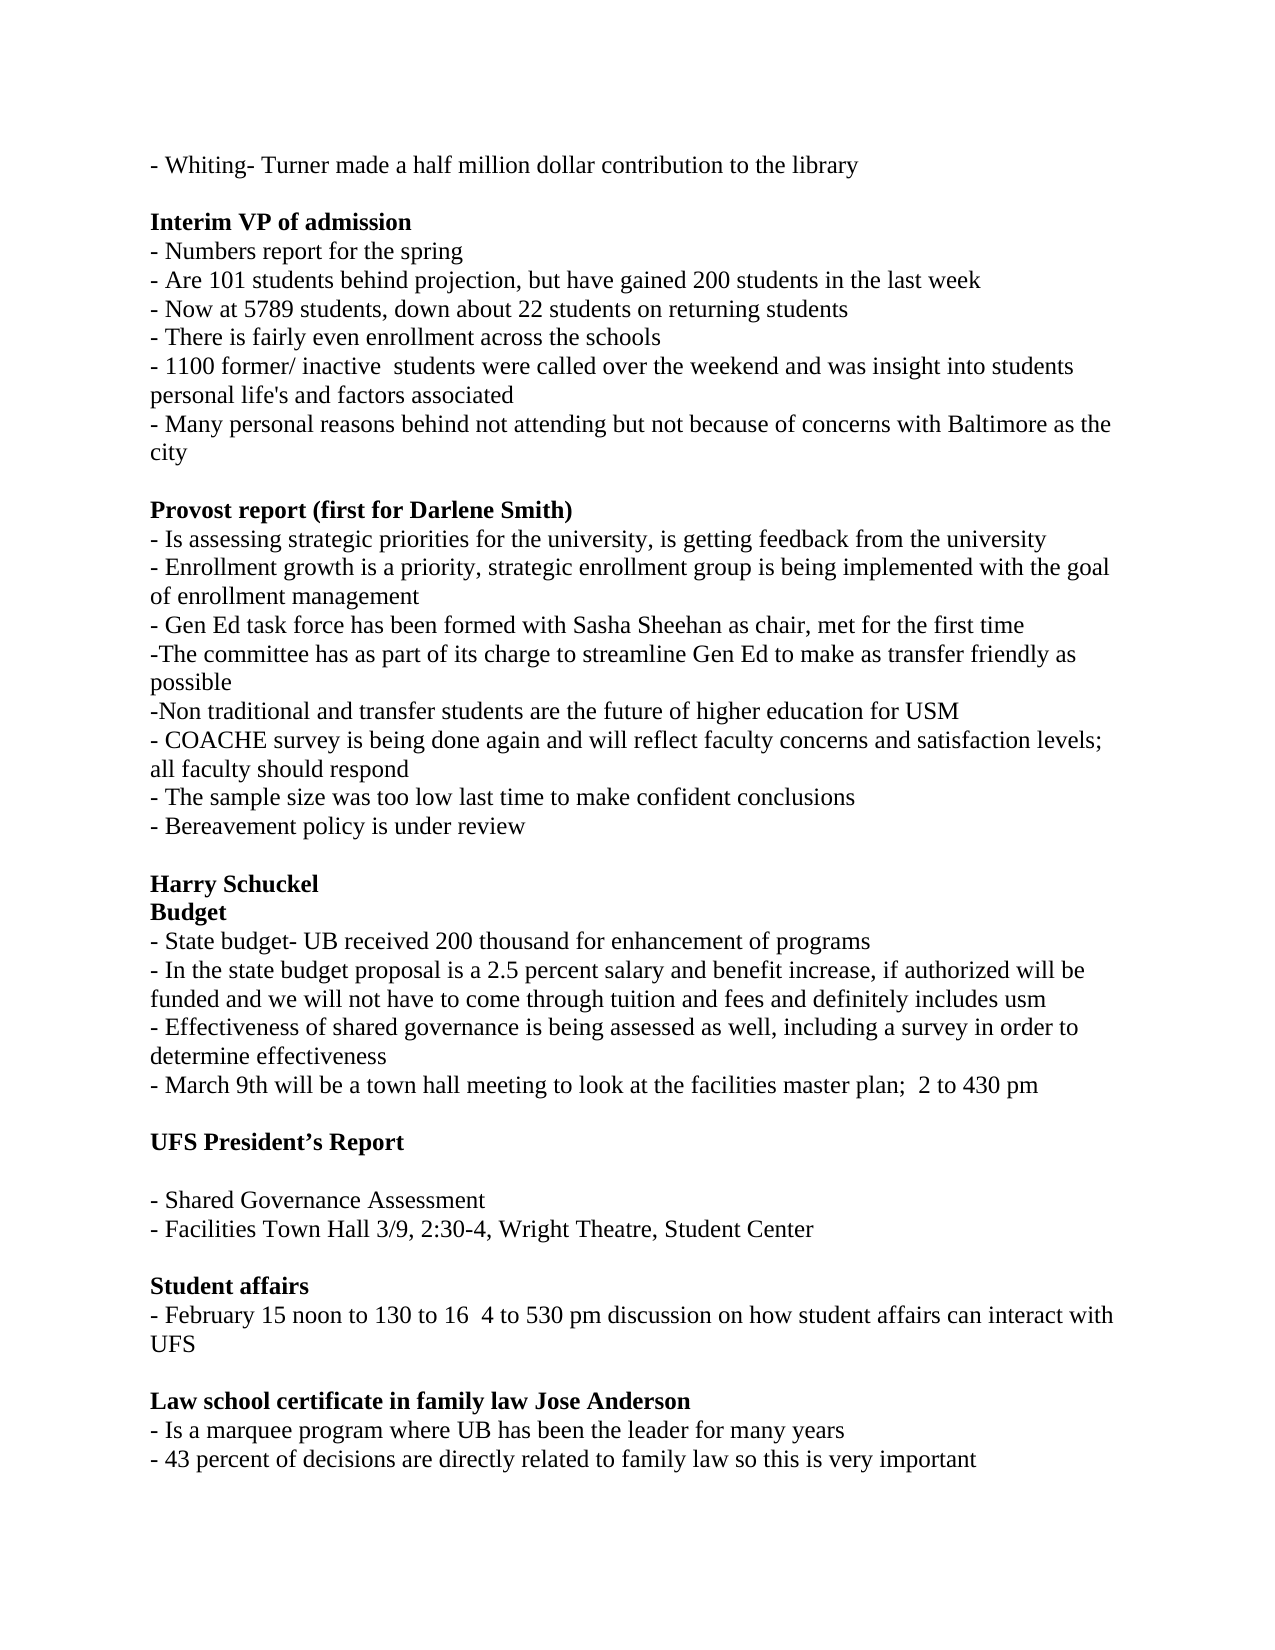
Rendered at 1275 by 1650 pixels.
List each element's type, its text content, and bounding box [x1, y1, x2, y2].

text - Shared Governance Assessment [150, 1185, 1125, 1214]
text UFS President’s Report [150, 1127, 1125, 1156]
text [150, 1214, 1125, 1472]
text - 1100 former/ inactive students were called over the weekend and was insight into students personal life's and factors associated - Many personal reasons behind not attending but not because of concerns with Baltimore as the city Provost report (first for Darlene Smith) - Is assessing strategic priorities for the university, is getting feedback from the university - Enrollment growth is a priority, strategic enrollment group is being implemented with the goal of enrollment management - Gen Ed task force has been formed with Sasha Sheehan as chair, met for the first time -The committee has as part of its charge to streamline Gen Ed to make as transfer friendly as possible -Non traditional and transfer students are the future of higher education for USM - COACHE survey is being done again and will reflect faculty concerns and satisfaction levels; all faculty should respond - The sample size was too low last time to make confident conclusions - Bereavement policy is under review Harry Schuckel Budget - State budget- UB received 200 thousand for enhancement of programs - In the state budget proposal is a 2.5 percent salary and benefit increase, if authorized will be funded and we will not have to come through tuition and fees and definitely includes usm - Effectiveness of shared governance is being assessed as well, including a survey in order to determine effectiveness - March 9th will be a town hall meeting to look at the facilities master plan; 2 to 430 pm [150, 351, 1125, 1099]
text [150, 150, 1125, 351]
